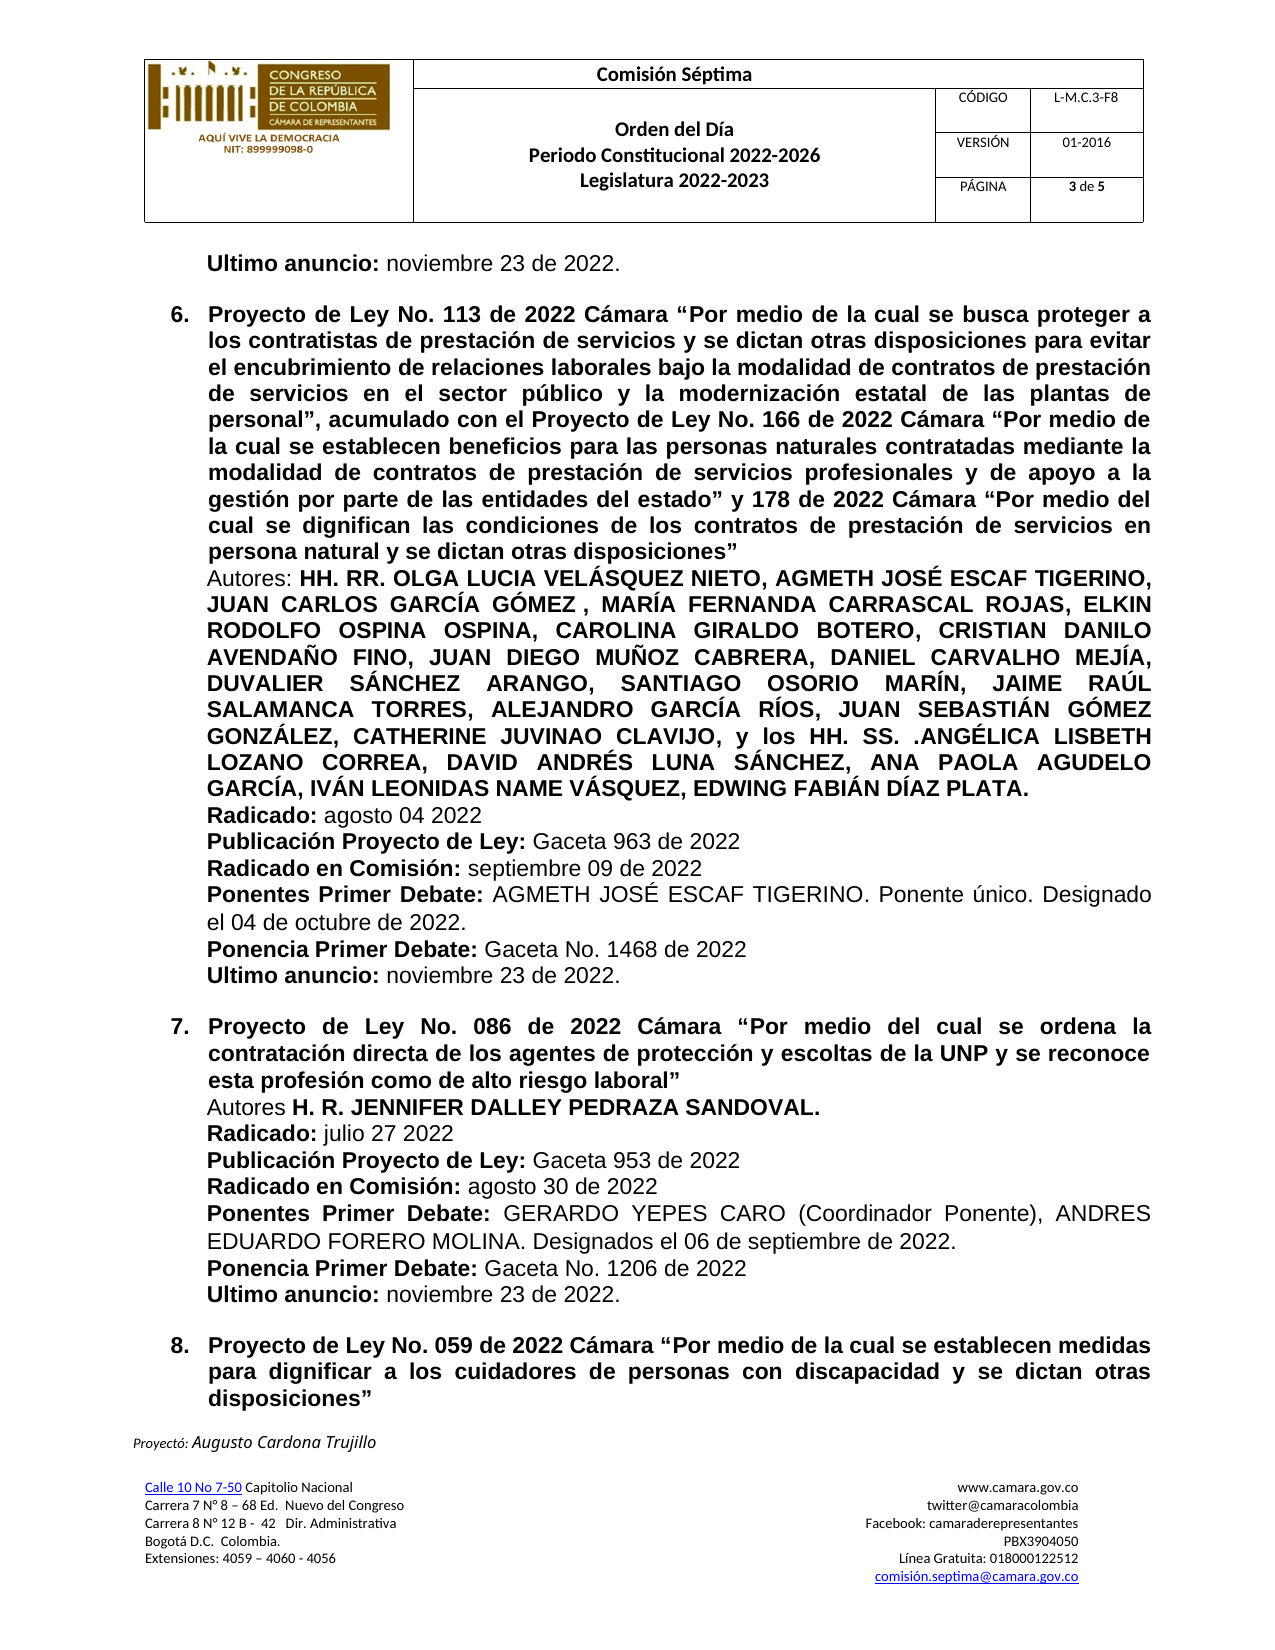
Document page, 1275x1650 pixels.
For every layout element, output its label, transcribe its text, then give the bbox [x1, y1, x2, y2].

list Proyecto de Ley No. 059 de 2022 Cámara “Por medio de la cual se establecen medidas para dignificar a los cuidadores de personas con discapacidad y se dictan otras disposiciones” [170, 1332, 1152, 1411]
text Autores: HH. RR. OLGA LUCIA VELÁSQUEZ NIETO, AGMETH JOSÉ ESCAF TIGERINO, JUAN CARLOS GARCÍA GÓMEZ , MARÍA FERNANDA CARRASCAL ROJAS, ELKIN RODOLFO OSPINA OSPINA, CAROLINA GIRALDO BOTERO, CRISTIAN DANILO AVENDAÑO FINO, JUAN DIEGO MUÑOZ CABRERA, DANIEL CARVALHO MEJÍA, DUVALIER SÁNCHEZ ARANGO, SANTIAGO OSORIO MARÍN, JAIME RAÚL SALAMANCA TORRES, ALEJANDRO GARCÍA RÍOS, JUAN SEBASTIÁN GÓMEZ GONZÁLEZ, CATHERINE JUVINAO CLAVIJO, y los HH. SS. .ANGÉLICA LISBETH LOZANO CORREA, DAVID ANDRÉS LUNA SÁNCHEZ, ANA PAOLA AGUDELO GARCÍA, IVÁN LEONIDAS NAME VÁSQUEZ, EDWING FABIÁN DÍAZ PLATA. [207, 564, 1152, 802]
text Radicado: julio 27 2022 [207, 1120, 1152, 1147]
text Ultimo anuncio: noviembre 23 de 2022. [133, 250, 1152, 276]
text Ponentes Primer Debate: AGMETH JOSÉ ESCAF TIGERINO. Ponente único. Designado el 04 de octubre de 2022. [207, 881, 1152, 936]
text Radicado en Comisión: agosto 30 de 2022 [207, 1173, 1152, 1199]
text Ultimo anuncio: noviembre 23 de 2022. [133, 962, 1152, 989]
text Radicado: agosto 04 2022 [207, 802, 1152, 828]
text Ponentes Primer Debate: GERARDO YEPES CARO (Coordinador Ponente), ANDRES EDUARDO FORERO MOLINA. Designados el 06 de septiembre de 2022. [207, 1199, 1152, 1254]
text Autores H. R. JENNIFER DALLEY PEDRAZA SANDOVAL. [207, 1094, 1152, 1120]
text Ponencia Primer Debate: Gaceta No. 1468 de 2022 [207, 936, 1152, 962]
list Proyecto de Ley No. 086 de 2022 Cámara “Por medio del cual se ordena la contratación directa de los agentes de protección y escoltas de la UNP y se reconoce esta profesión como de alto riesgo laboral” [170, 1013, 1152, 1094]
text Ultimo anuncio: noviembre 23 de 2022. [133, 1281, 1152, 1307]
text Radicado en Comisión: septiembre 09 de 2022 [207, 854, 1152, 881]
text Publicación Proyecto de Ley: Gaceta 953 de 2022 [207, 1147, 1152, 1173]
list Proyecto de Ley No. 113 de 2022 Cámara “Por medio de la cual se busca proteger a los contratistas de prestación de servicios y se dictan otras disposiciones para evitar el encubrimiento de relaciones laborales bajo la modalidad de contratos de prestación de servicios en el sector público y la modernización estatal de las plantas de personal”, acumulado con el Proyecto de Ley No. 166 de 2022 Cámara “Por medio de la cual se establecen beneficios para las personas naturales contratadas mediante la modalidad de contratos de prestación de servicios profesionales y de apoyo a la gestión por parte de las entidades del estado” y 178 de 2022 Cámara “Por medio del cual se dignifican las condiciones de los contratos de prestación de servicios en persona natural y se dictan otras disposiciones” [170, 301, 1152, 564]
text Publicación Proyecto de Ley: Gaceta 963 de 2022 [207, 828, 1152, 854]
text Ponencia Primer Debate: Gaceta No. 1206 de 2022 [207, 1254, 1152, 1281]
picture [147, 60, 390, 156]
